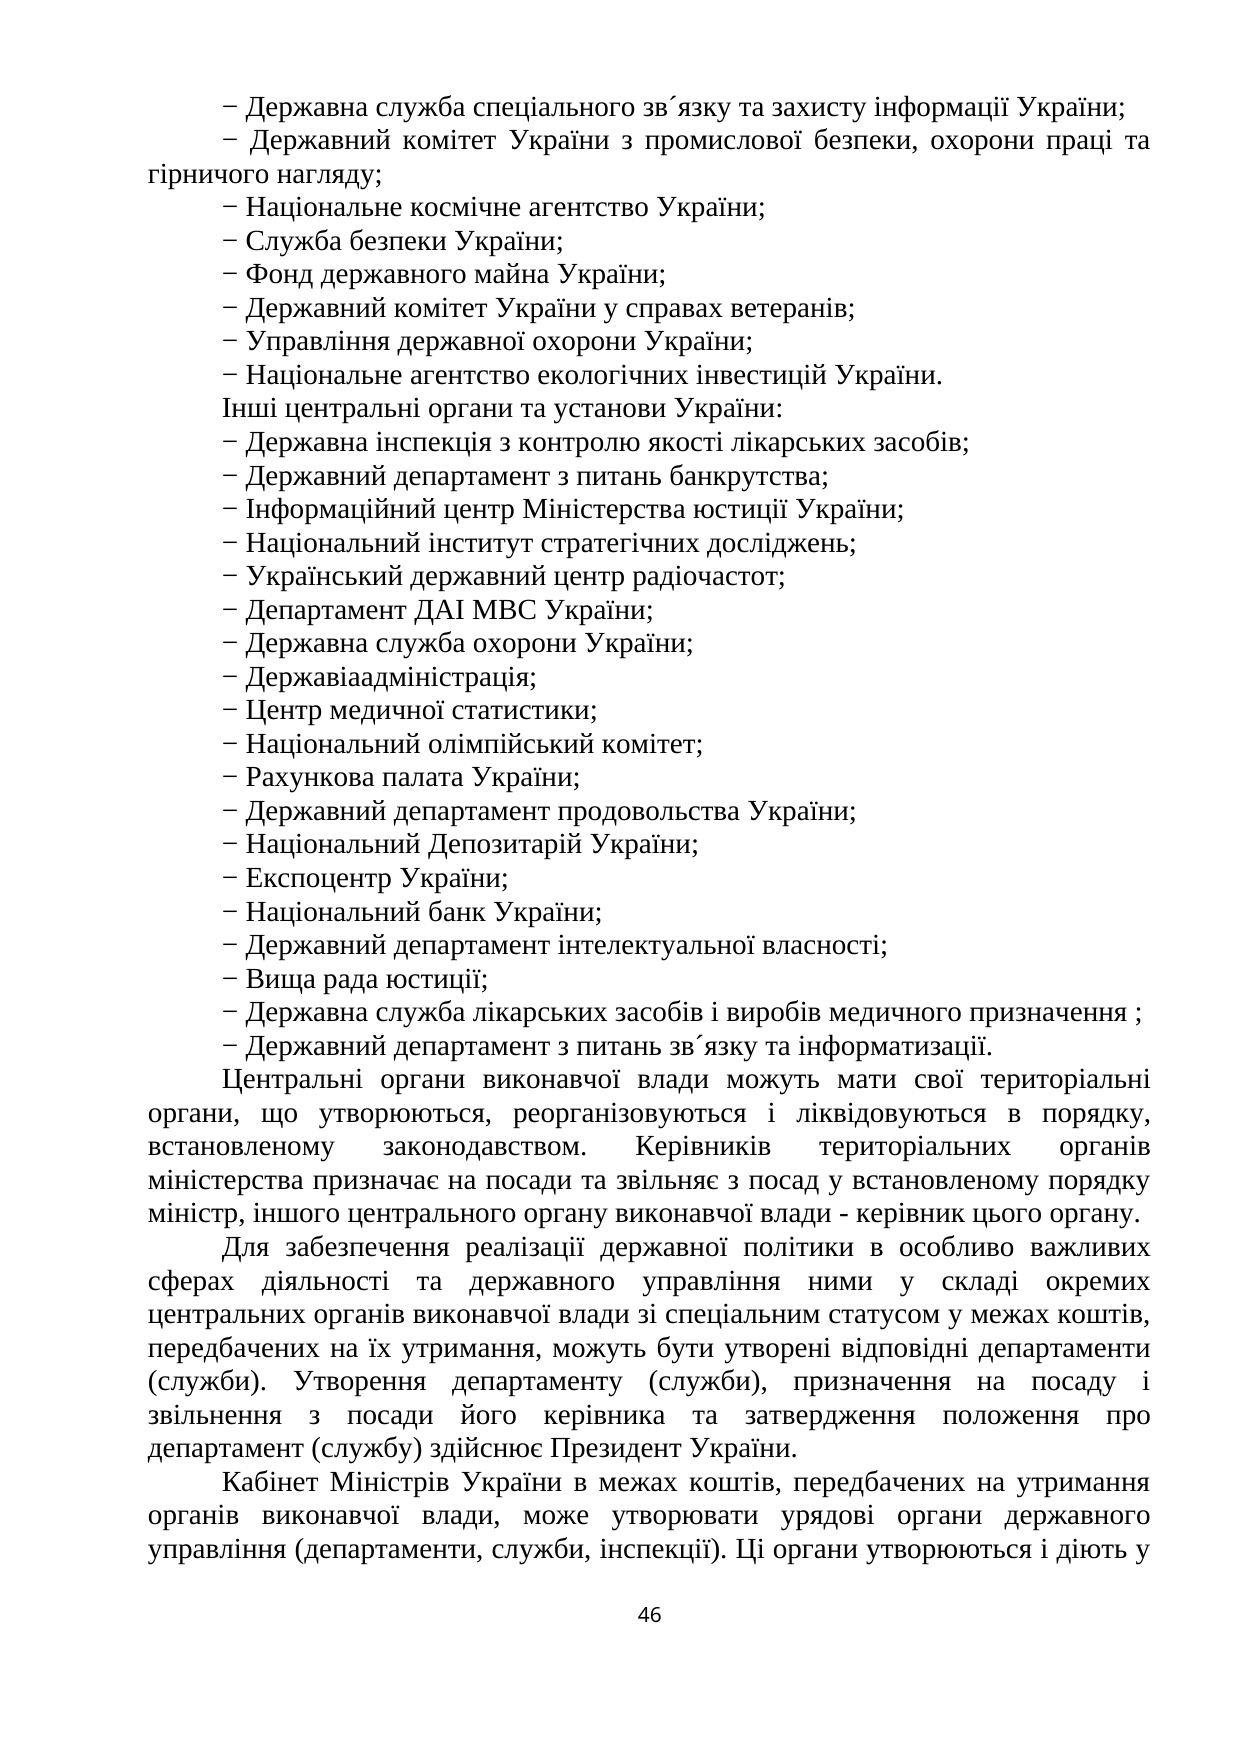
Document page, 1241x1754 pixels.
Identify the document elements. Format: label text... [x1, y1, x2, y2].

text − Державний комітет України з промислової безпеки, охорони праці та гірничого нагляду; [148, 122, 1152, 189]
text − Державний департамент з питань зв´язку та інформатизації. [148, 1028, 1152, 1061]
text − Департамент ДАI МВС України; [148, 592, 1152, 625]
text − Державний департамент інтелектуальної власності; [148, 927, 1152, 961]
text − Національний банк України; [148, 894, 1152, 927]
text − Державна служба охорони України; [148, 625, 1152, 659]
text − Рахункова палата України; [148, 759, 1152, 793]
text Інші центральні органи та установи України: [148, 391, 1152, 424]
text − Служба безпеки України; [148, 223, 1152, 256]
text − Вища рада юстиції; [148, 961, 1152, 994]
text Центральні органи виконавчої влади можуть мати свої територіальні органи, що утворюються, реорганізовуються і ліквідовуються в порядку, встановленому законодавством. Керівників територіальних органів міністерства призначає на посади та звільняє з посад у встановленому порядку міністр, іншого центрального органу виконавчої влади - керівник цього органу. [148, 1061, 1152, 1229]
text − Національний олімпійський комітет; [148, 726, 1152, 759]
text − Експоцентр України; [148, 860, 1152, 894]
text − Інформаційний центр Міністерства юстиції України; [148, 491, 1152, 525]
text − Державіаадміністрація; [148, 659, 1152, 692]
text − Центр медичної статистики; [148, 692, 1152, 726]
text − Державна служба лікарських засобів і виробів медичного призначення ; [148, 994, 1152, 1028]
text − Державний департамент з питань банкрутства; [148, 458, 1152, 491]
text − Фонд державного майна України; [148, 256, 1152, 290]
text − Державний комітет України у справах ветеранів; [148, 290, 1152, 323]
text − Державний департамент продовольства України; [148, 793, 1152, 827]
text − Управління державної охорони України; [148, 323, 1152, 357]
text − Національне агентство екологічних інвестицій України. [148, 357, 1152, 391]
text − Національне космічне агентство України; [148, 189, 1152, 223]
text Для забезпечення реалізації державної політики в особливо важливих сферах діяльності та державного управління ними у складі окремих центральних органів виконавчої влади зі спеціальним статусом у межах коштів, передбачених на їх утримання, можуть бути утворені відповідні департаменти (служби). Утворення департаменту (служби), призначення на посаду і звільнення з посади його керівника та затвердження положення про департамент (службу) здійснює Президент України. [148, 1229, 1152, 1464]
text − Державна інспекція з контролю якості лікарських засобів; [148, 424, 1152, 458]
text − Національний інститут стратегічних досліджень; [148, 525, 1152, 558]
text − Державна служба спеціального зв´язку та захисту інформації України; [148, 89, 1152, 122]
text − Національний Депозитарій України; [148, 827, 1152, 860]
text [148, 1464, 1152, 1564]
text − Український державний центр радіочастот; [148, 558, 1152, 592]
